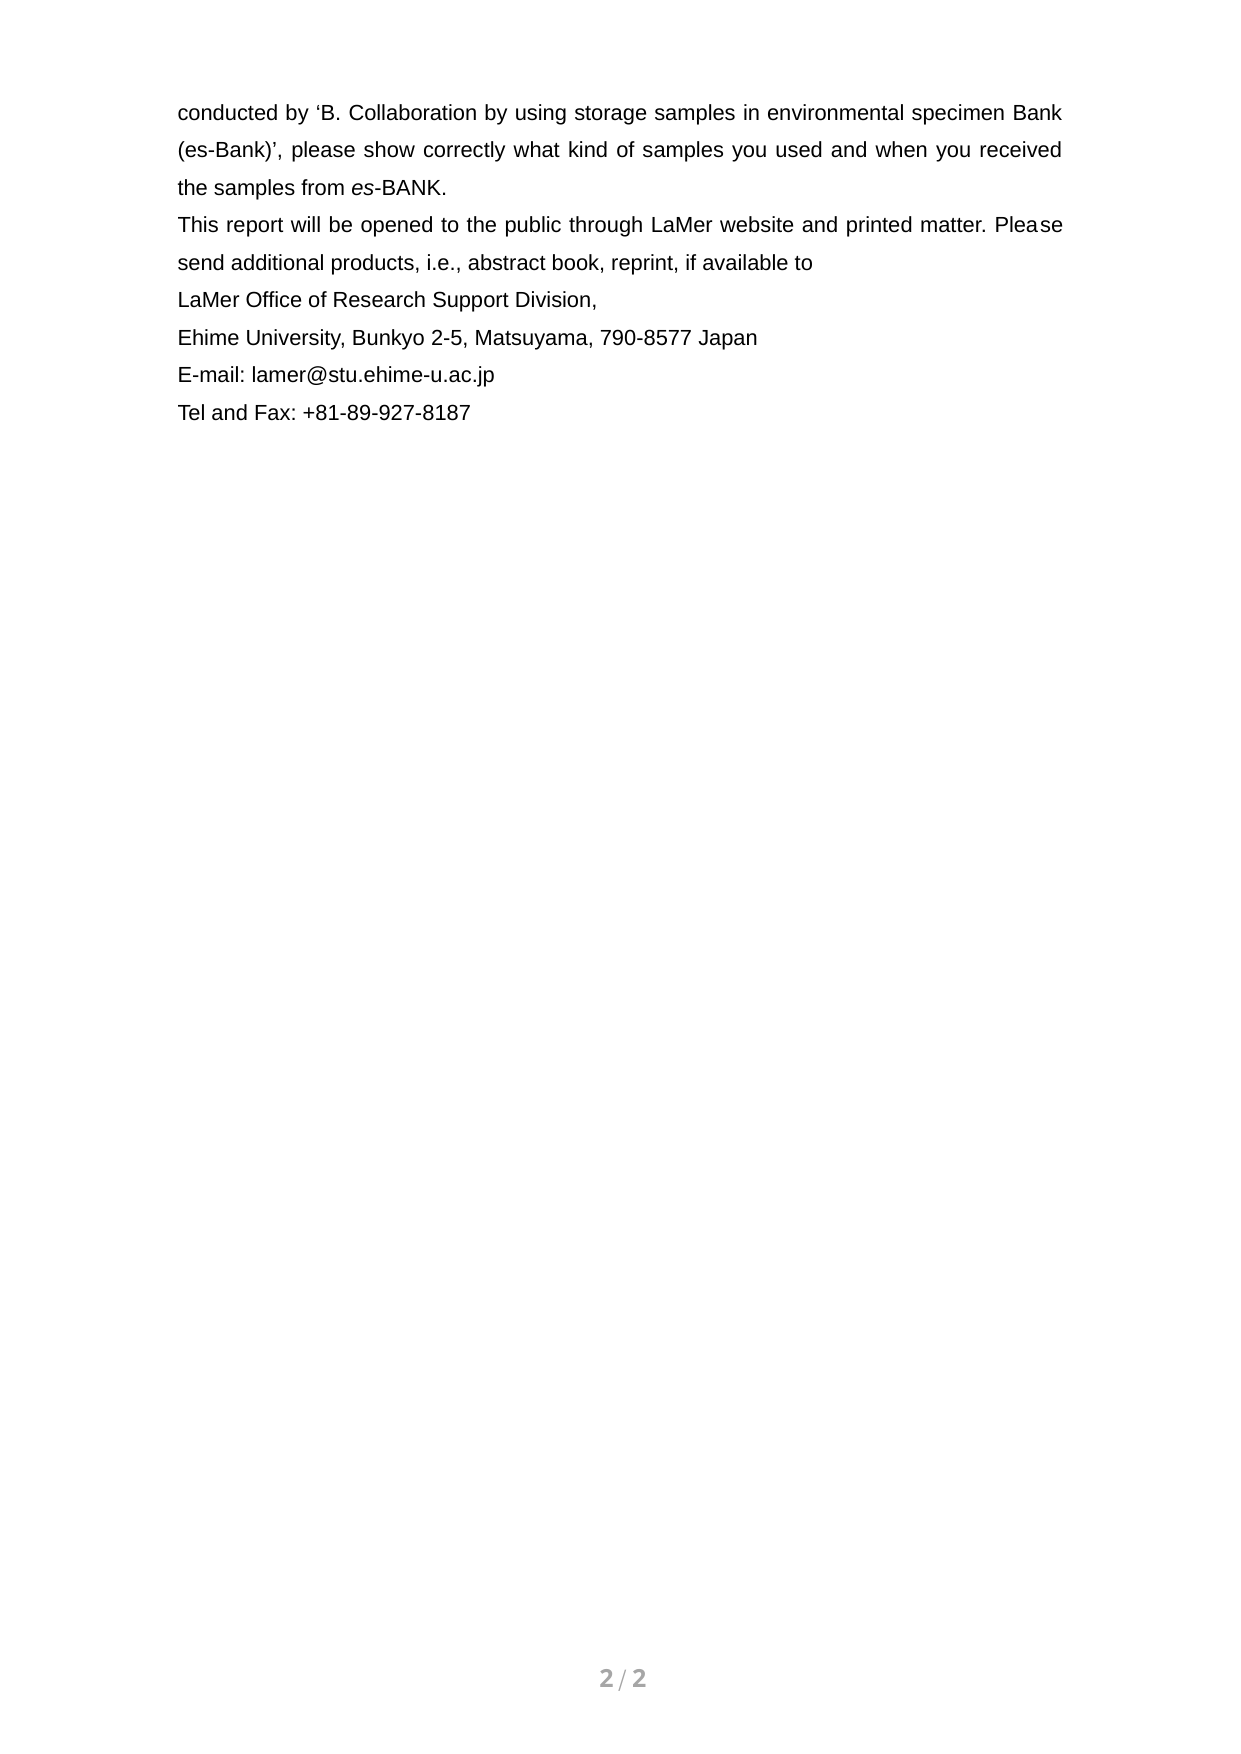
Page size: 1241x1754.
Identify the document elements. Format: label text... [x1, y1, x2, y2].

text E-mail: lamer@stu.ehime-u.ac.jp [177, 356, 1063, 393]
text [177, 93, 1063, 206]
text LaMer Office of Research Support Division, [177, 281, 1063, 318]
text Ehime University, Bunkyo 2-5, Matsuyama, 790-8577 Japan [177, 318, 1063, 356]
text This report will be opened to the public through LaMer website and printed matter. Please send additional products, i.e., abstract book, reprint, if available to [177, 206, 1063, 281]
text Tel and Fax: +81-89-927-8187 [177, 393, 1063, 431]
